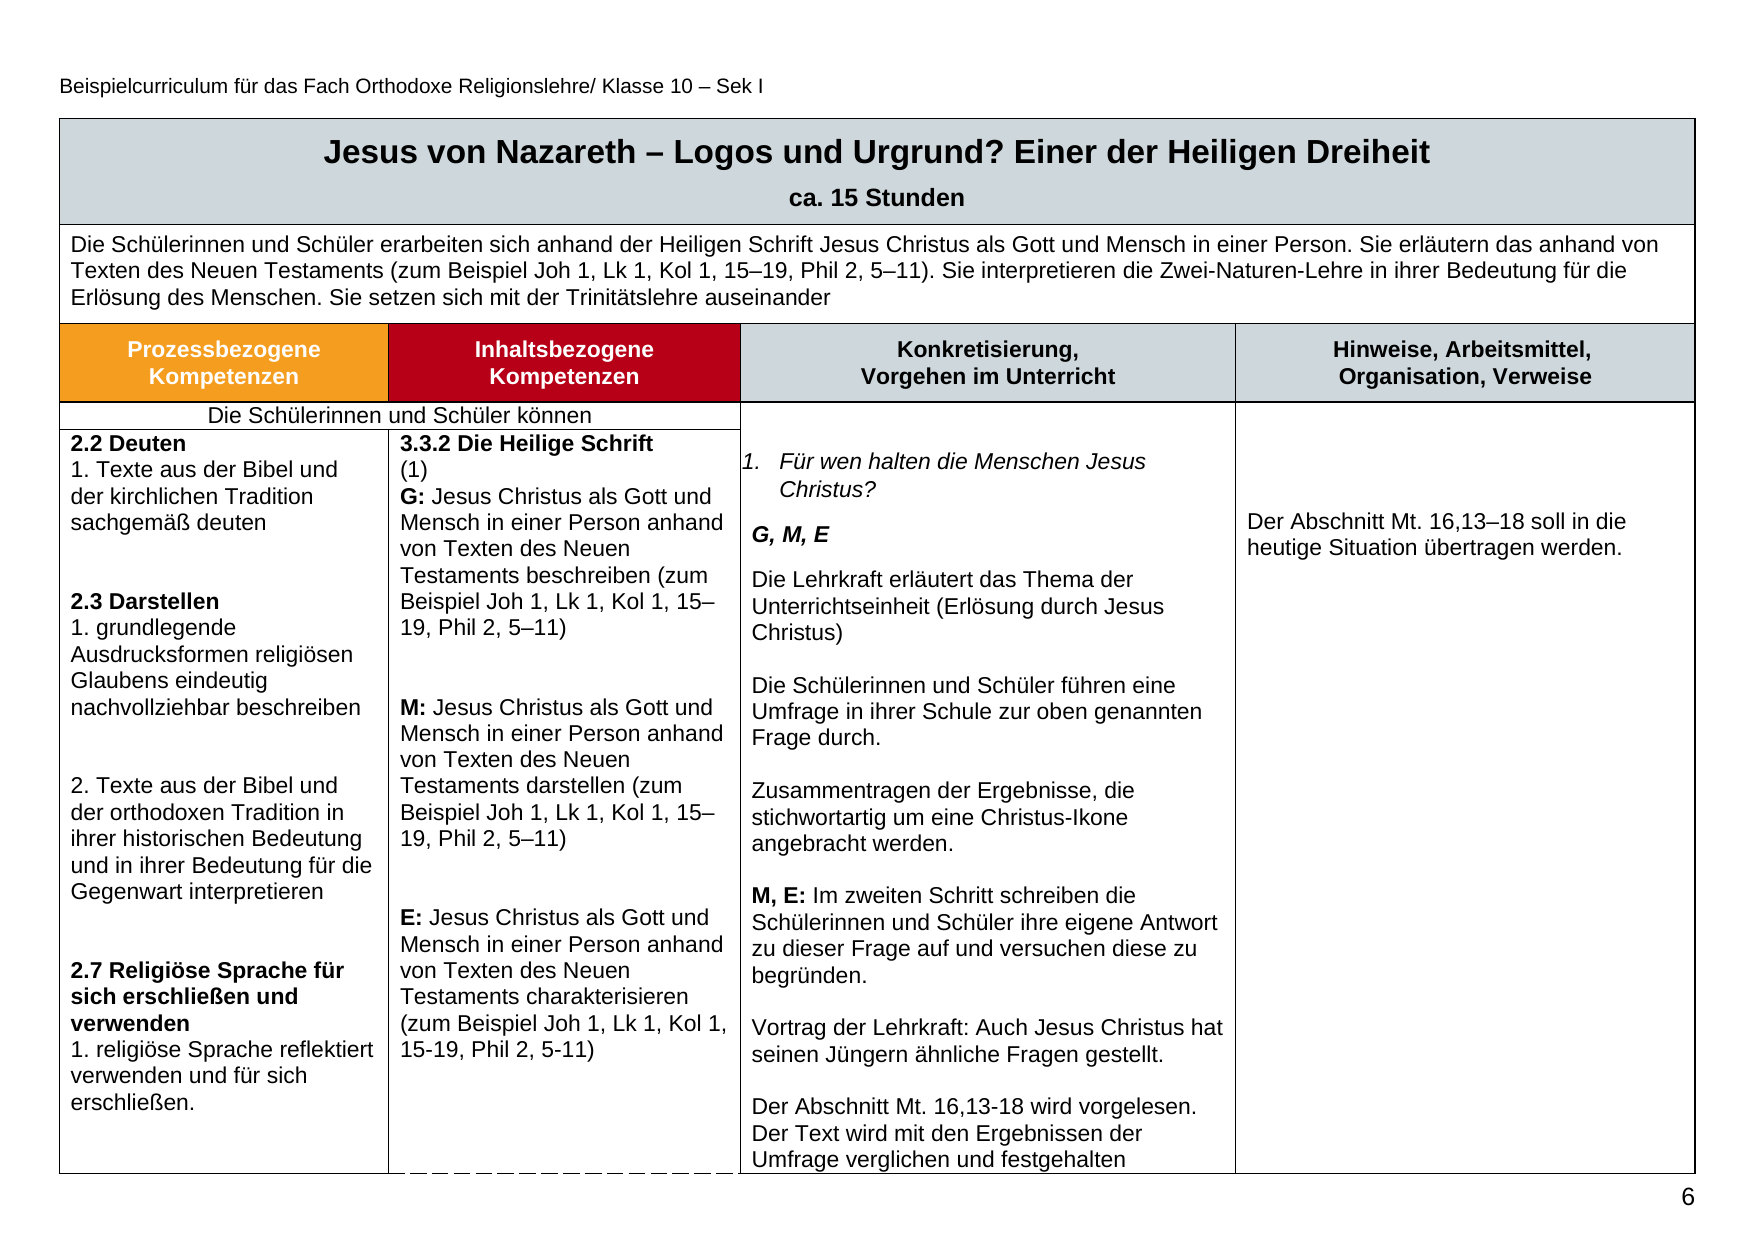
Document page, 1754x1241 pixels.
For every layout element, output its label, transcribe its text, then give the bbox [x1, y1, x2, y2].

table_cell Der Abschnitt Mt. 16,13–18 soll in die heutige Situation übertragen werden. Beispiel: „Wunderbarer“ = etwas Einzigartiges, Unverwechselbares; „Berater“ = Jemand, der durch Weisheit, Einfallsreichtum und Autorität gekennzeichnet ist; „Starker Gott“ = vollständiger Titel der Göttlichkeit; „Vater der Ewigkeit“ = aus Ihm kommen und bleiben die ewigen Zeitalter; „Friedensfürst“ = der, welcher den Frieden schenkt. Wenn erwünscht, kann man auch den entsprechenden Gesang aus dem Großen Komplet anhören www.bibelstudium.de/articles/1850 6 Abschnitte: Joh 1,1–4 wird in 4 Abschnitte zerlegt zuzüglich Verse 14 und 18 jeweils ein Abschnitt Johannesprolog in mehreren Sprachen anhören (Quelle: Liturgie der Osternacht im Kloster Niederaltaich) Arbeitsblätter mit kurzen Deutungen des jeweiligen Abschnitts werden von der Lehrkraft erstellt. [1236, 403, 1694, 1172]
table_cell Prozessbezogene Kompetenzen [60, 324, 388, 401]
table_cell Konkretisierung, Vorgehen im Unterricht [741, 324, 1235, 401]
table_cell Die Schülerinnen und Schüler erarbeiten sich anhand der Heiligen Schrift Jesus Christus als Gott und Mensch in einer Person. Sie erläutern das anhand von Texten des Neuen Testaments (zum Beispiel Joh 1, Lk 1, Kol 1, 15–19, Phil 2, 5–11). Sie interpretieren die Zwei-Naturen-Lehre in ihrer Bedeutung für die Erlösung des Menschen. Sie setzen sich mit der Trinitätslehre auseinander [60, 225, 1694, 323]
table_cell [389, 430, 740, 1172]
table_cell Hinweise, Arbeitsmittel, Organisation, Verweise [1236, 324, 1694, 401]
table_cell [60, 430, 388, 1172]
table_header Jesus von Nazareth – Logos und Urgrund? Einer der Heiligen Dreiheit ca. 15 Stunden [60, 119, 1694, 224]
table_cell Inhaltsbezogene Kompetenzen [389, 324, 740, 401]
table_cell Für wen halten die Menschen Jesus Christus? G, M, E Die Lehrkraft erläutert das Thema der Unterrichtseinheit (Erlösung durch Jesus Christus) Die Schülerinnen und Schüler führen eine Umfrage in ihrer Schule zur oben genannten Frage durch. Zusammentragen der Ergebnisse, die stichwortartig um eine Christus-Ikone angebracht werden. M, E: Im zweiten Schritt schreiben die Schülerinnen und Schüler ihre eigene Antwort zu dieser Frage auf und versuchen diese zu begründen. Vortrag der Lehrkraft: Auch Jesus Christus hat seinen Jüngern ähnliche Fragen gestellt. Der Abschnitt Mt. 16,13-18 wird vorgelesen. Der Text wird mit den Ergebnissen der Umfrage verglichen und festgehalten Große Ereignisse werfen lange Schatten voraus G, M ,E Der Text Jes. 9,5–6 wird gelesen. Die Bedeutungen der einzelnen Namen des kommenden Messias werden erschlossen. Internetrecherche: Minireferate zur ikonographischen Darstellung und Vita des Apostels Johannes erstellen und vortragen (eventuell in der nächsten Stunde, vor der Beschäftigung mit dem Johannes-Prolog) Logos wird Mensch Joh 1,1–4; 14,18 M, E: Der Text des Evangeliums wird von den Schülerinnen und Schülern abwechselnd gelesen. Besonderes Augenmerk soll auf den Begriff „Logos“ gerichtet werden In Partnerarbeit werden Abschnitte aus dem Text an Paare verteilt und gedeutet. Die Schülerinnen und Schüler bringen die Abschnitte und die Deutungen in Zusammenhang und begründen ihre Wahl. Ergebnisse werden festgehalten. [741, 403, 1235, 1172]
table_cell Die Schülerinnen und Schüler können [60, 403, 740, 429]
